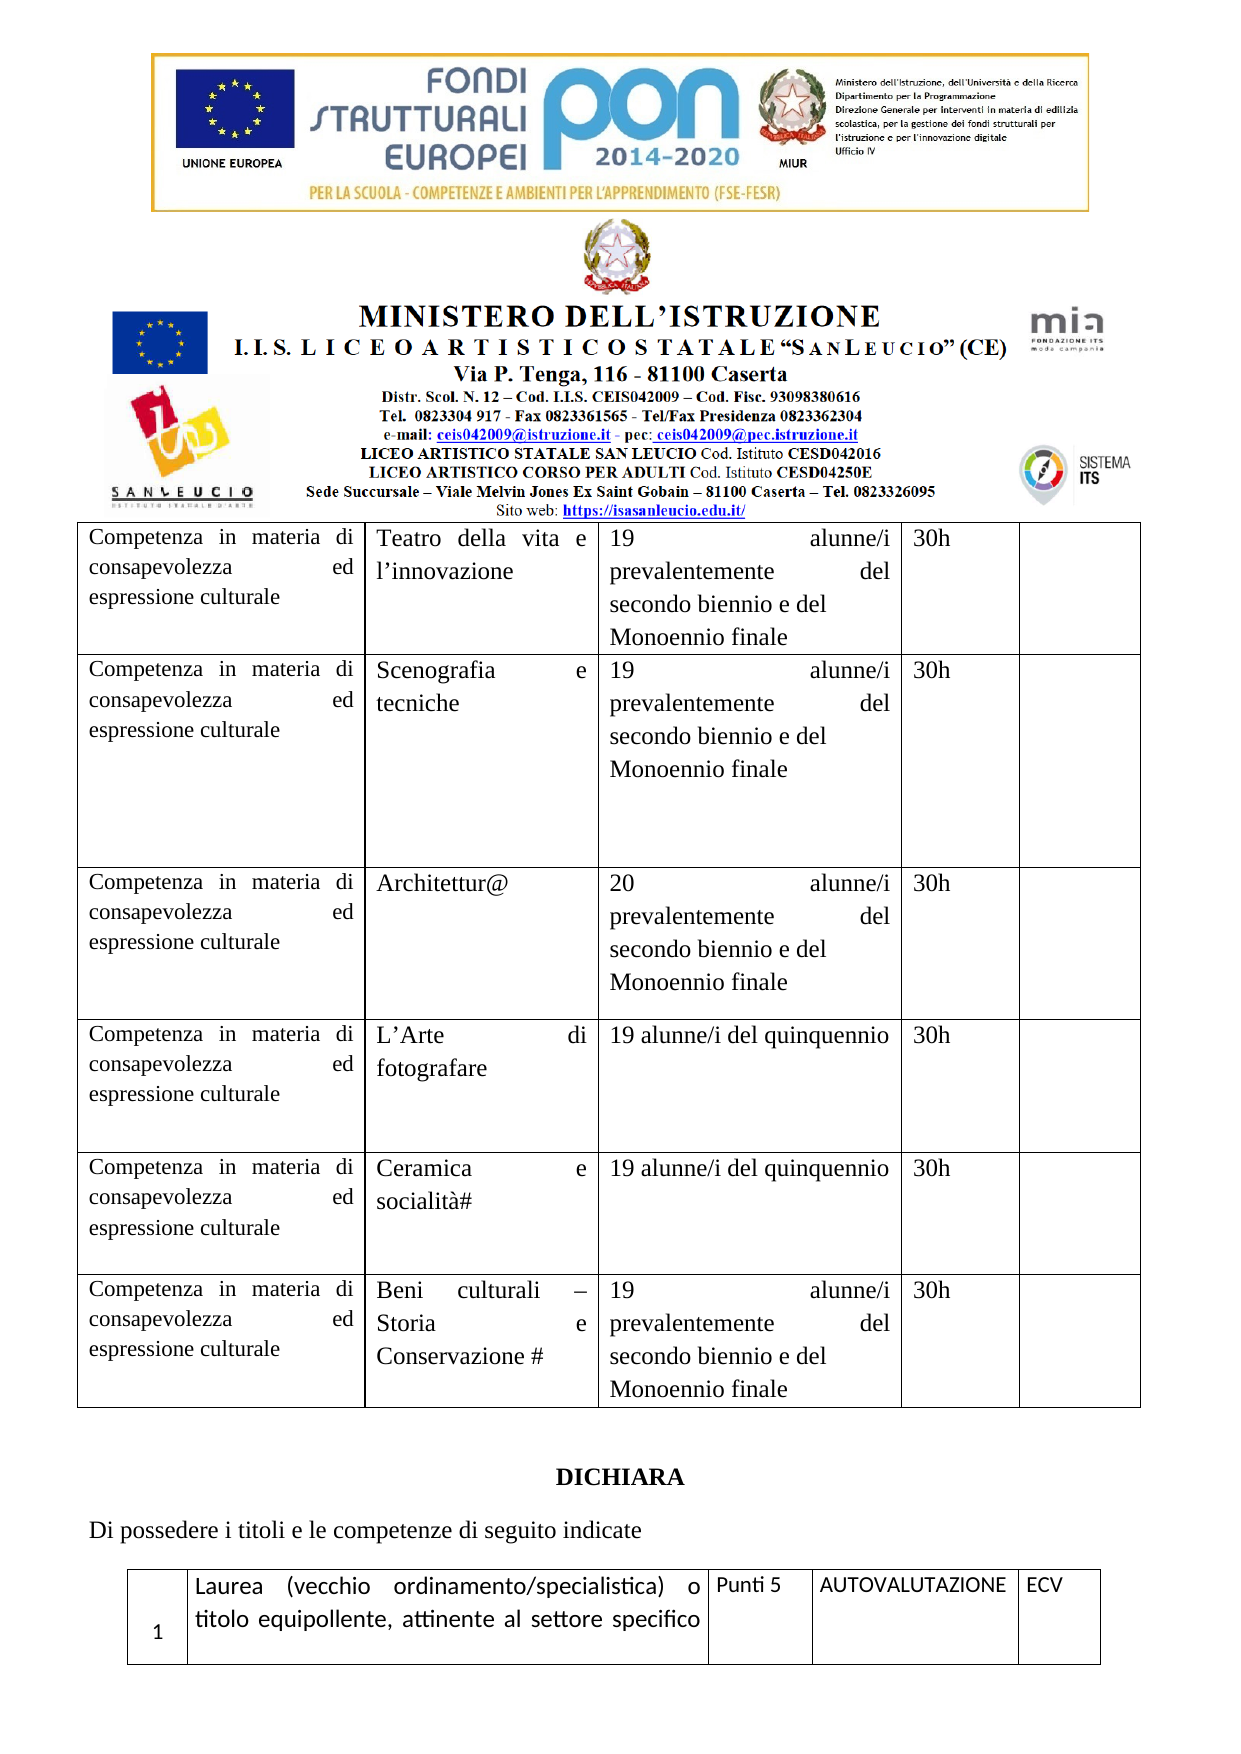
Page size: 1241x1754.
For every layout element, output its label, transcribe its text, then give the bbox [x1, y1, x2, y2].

table_cell Competenza in materia di consapevolezza ed espressione culturale [78, 868, 364, 1019]
table_cell 30h [902, 1020, 1019, 1152]
text Di possedere i titoli e le competenze di seguito indicate [89, 1515, 1152, 1544]
table_cell Beni culturali – Storia e Conservazione # [366, 1275, 598, 1407]
table_cell 30h [902, 655, 1019, 867]
table_cell L’Arte di fotografare [366, 1020, 598, 1152]
table_cell Competenza in materia di consapevolezza ed espressione culturale [78, 1020, 364, 1152]
table_cell Competenza in materia di consapevolezza ed espressione culturale [78, 655, 364, 867]
table_cell Teatro della vita e l’innovazione [366, 523, 598, 654]
table_header AUTOVALUTAZIONE [813, 1570, 1018, 1664]
table_cell Ceramica e socialità# [366, 1153, 598, 1274]
table_cell Scenografia e tecniche [366, 655, 598, 867]
table_cell 19 alunne/i prevalentemente del secondo biennio e del Monoennio finale [599, 1275, 901, 1407]
table_cell 19 alunne/i prevalentemente del secondo biennio e del Monoennio finale [599, 655, 901, 867]
table_cell 30h [902, 868, 1019, 1019]
table_cell Competenza in materia di consapevolezza ed espressione culturale [78, 1153, 364, 1274]
table_cell [1020, 1020, 1140, 1152]
picture [88, 53, 1152, 522]
table_cell [1020, 1275, 1140, 1407]
table_cell 30h [902, 1153, 1019, 1274]
table_cell 19 alunne/i del quinquennio [599, 1020, 901, 1152]
table_header Punti 5 [709, 1570, 812, 1664]
table_cell [1020, 868, 1140, 1019]
table_cell 30h [902, 523, 1019, 654]
table_header 1 [128, 1570, 187, 1664]
table_cell Competenza in materia di consapevolezza ed espressione culturale [78, 1275, 364, 1407]
table_cell Architettur@ [366, 868, 598, 1019]
table_cell 30h [902, 1275, 1019, 1407]
table_cell Competenza in materia di consapevolezza ed espressione culturale [78, 523, 364, 654]
table_cell 19 alunne/i del quinquennio [599, 1153, 901, 1274]
table_header ECV [1019, 1570, 1100, 1664]
table_cell 20 alunne/i prevalentemente del secondo biennio e del Monoennio finale [599, 868, 901, 1019]
table_cell [1020, 655, 1140, 867]
table_cell [1020, 1153, 1140, 1274]
table_cell [1020, 523, 1140, 654]
text DICHIARA [89, 1462, 1152, 1490]
table_cell 19 alunne/i prevalentemente del secondo biennio e del Monoennio finale [599, 523, 901, 654]
